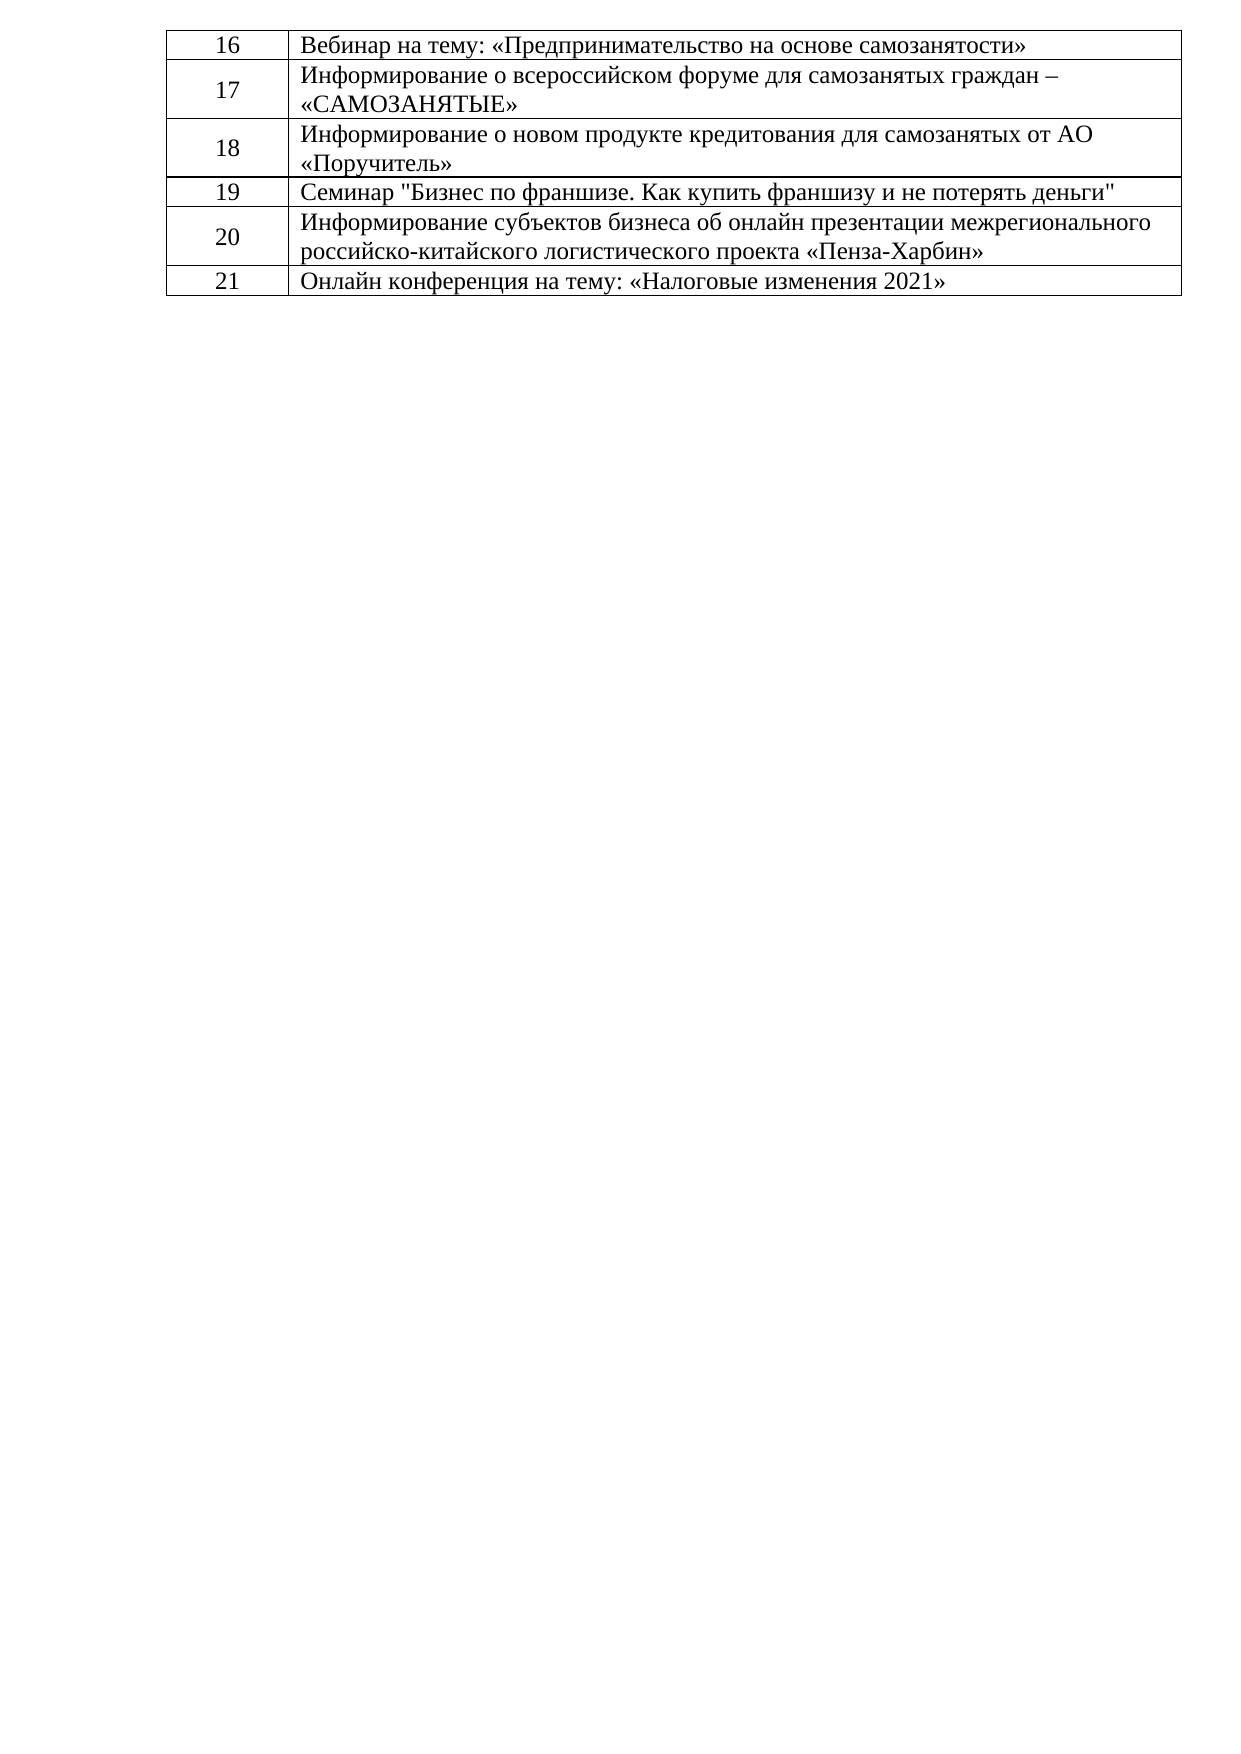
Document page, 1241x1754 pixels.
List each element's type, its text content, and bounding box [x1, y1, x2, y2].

table_cell 16 [167, 31, 288, 59]
table_cell Информирование субъектов бизнеса об онлайн презентации межрегионального российско-китайского логистического проекта «Пенза-Харбин» [289, 207, 1181, 265]
table_cell 21 [167, 266, 288, 294]
table_cell Онлайн конференция на тему: «Налоговые изменения 2021» [289, 266, 1181, 294]
table_cell Информирование о всероссийском форуме для самозанятых граждан – «САМОЗАНЯТЫЕ» [289, 60, 1181, 118]
table_cell 18 [167, 119, 288, 176]
table_cell 19 [167, 178, 288, 206]
table_cell 17 [167, 60, 288, 118]
table_cell Семинар "Бизнес по франшизе. Как купить франшизу и не потерять деньги" [289, 178, 1181, 206]
table_cell Информирование о новом продукте кредитования для самозанятых от АО «Поручитель» [289, 119, 1181, 176]
table_cell 20 [167, 207, 288, 265]
table_cell Вебинар на тему: «Предпринимательство на основе самозанятости» [289, 31, 1181, 59]
